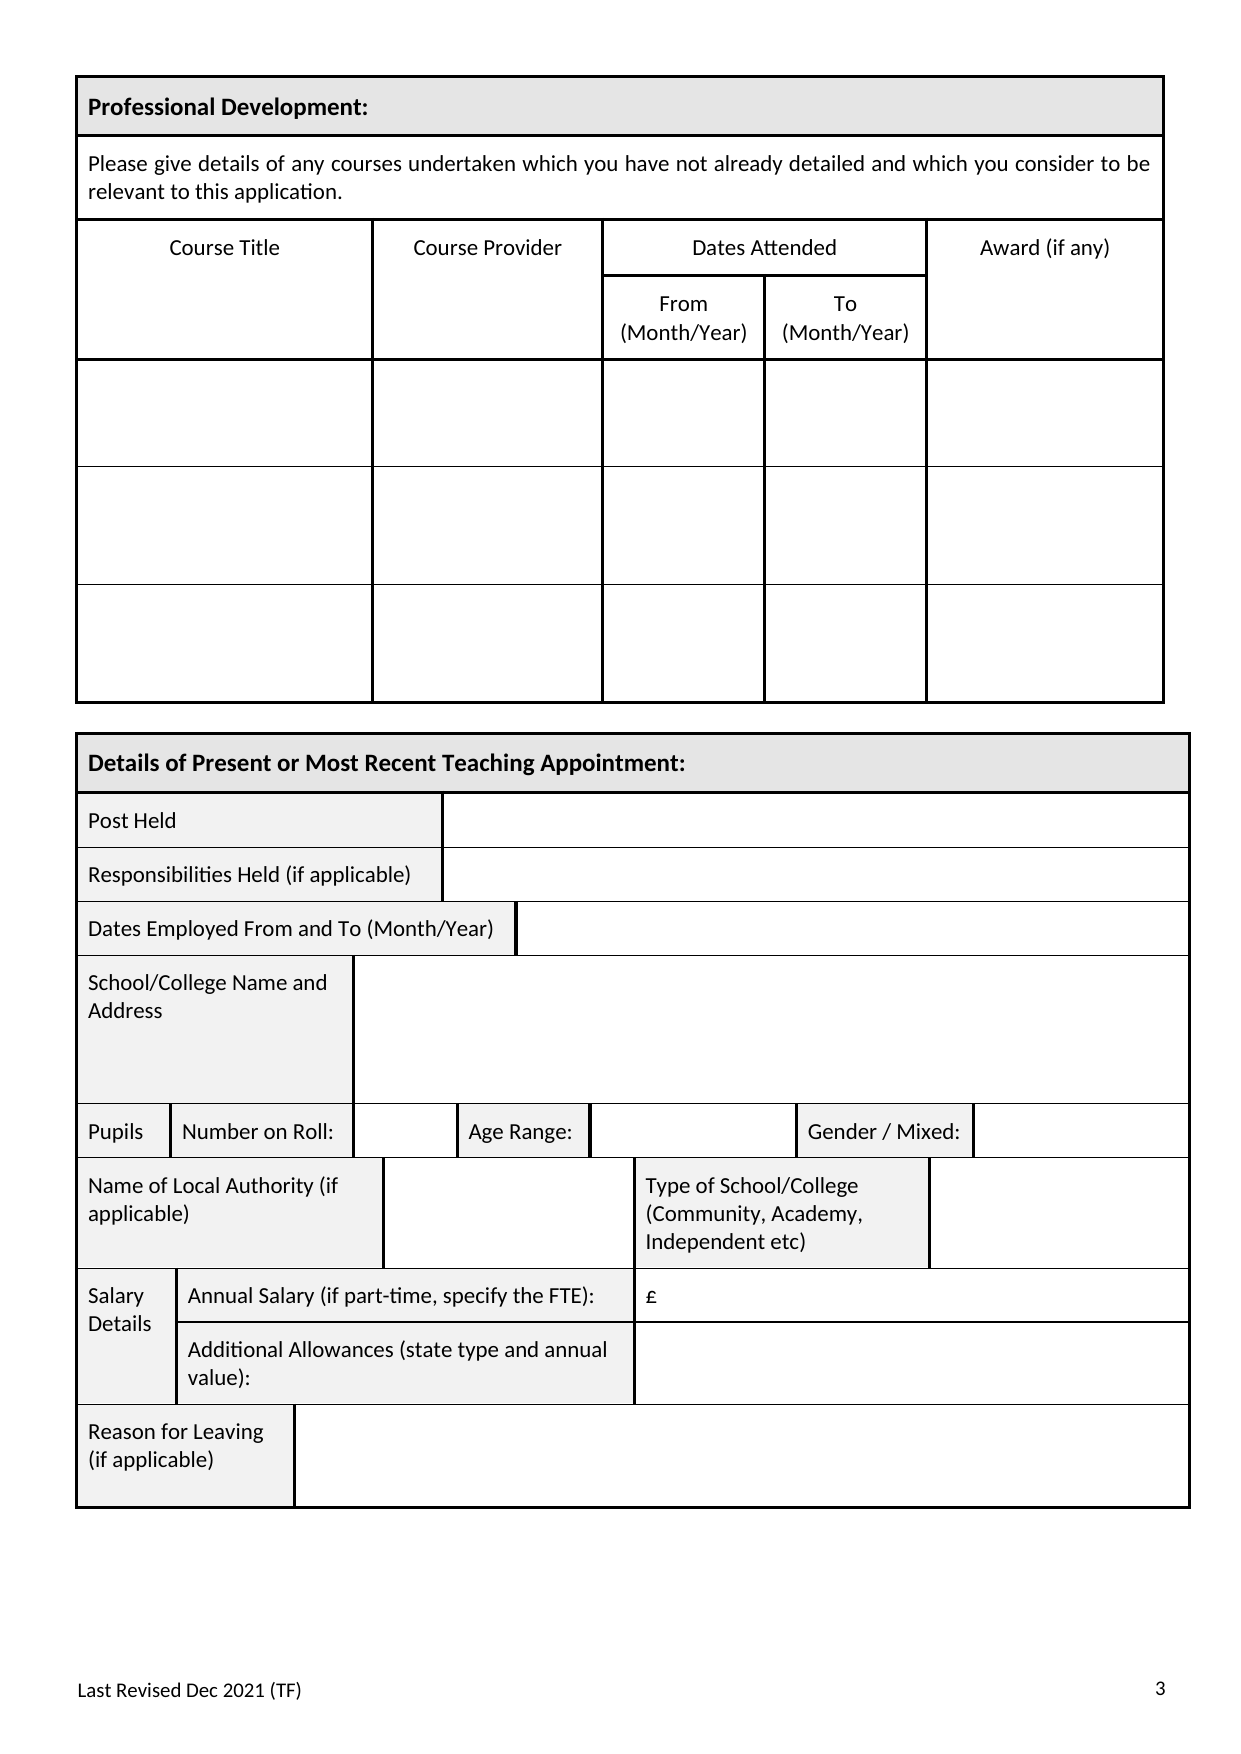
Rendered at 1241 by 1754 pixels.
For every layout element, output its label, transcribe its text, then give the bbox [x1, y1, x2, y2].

table_cell Course Provider [374, 221, 601, 358]
table_cell [928, 467, 1162, 583]
table_cell Name of Local Authority (if applicable) [78, 1158, 382, 1267]
table_cell Pupils [78, 1104, 169, 1157]
table_cell Annual Salary (if part-time, specify the FTE): [178, 1269, 633, 1321]
table_cell [355, 1104, 456, 1157]
table_cell [592, 1104, 795, 1157]
table_cell [636, 1323, 1188, 1403]
table_cell [766, 467, 925, 583]
table_cell [928, 585, 1162, 701]
table_cell Please give details of any courses undertaken which you have not already detailed and which you consider to be relevant to this application. [78, 137, 1162, 218]
table_cell [766, 585, 925, 701]
table_cell [374, 361, 601, 466]
table_cell From (Month/Year) [604, 277, 763, 358]
table_header Professional Development: [78, 78, 1162, 134]
table_cell [604, 361, 763, 466]
table_cell Course Title [78, 221, 371, 358]
table_cell [78, 361, 371, 466]
table_cell Award (if any) [928, 221, 1162, 358]
table_cell Additional Allowances (state type and annual value): [178, 1323, 633, 1403]
table_cell [931, 1158, 1188, 1267]
table_cell Type of School/College (Community, Academy, Independent etc) [636, 1158, 928, 1267]
table_cell [766, 361, 925, 466]
table_cell [374, 467, 601, 583]
table_cell [604, 585, 763, 701]
table_cell Post Held [78, 794, 441, 847]
table_cell Number on Roll: [172, 1104, 352, 1157]
table_cell Gender / Mixed: [798, 1104, 972, 1157]
table_cell Dates Employed From and To (Month/Year) [78, 902, 514, 955]
table_cell Reason for Leaving (if applicable) [78, 1405, 293, 1506]
table_cell [296, 1405, 1188, 1506]
table_cell [518, 902, 1188, 955]
table_cell Responsibilities Held (if applicable) [78, 848, 441, 901]
table_cell [604, 467, 763, 583]
table_cell [928, 361, 1162, 466]
table_cell [355, 956, 1188, 1103]
table_cell To (Month/Year) [766, 277, 925, 358]
table_cell £ [636, 1269, 1188, 1321]
table_cell [975, 1104, 1188, 1157]
table_cell School/College Name and Address [78, 956, 352, 1103]
table_cell [444, 848, 1188, 901]
table_cell [385, 1158, 633, 1267]
table_cell [78, 585, 371, 701]
table_cell [444, 794, 1188, 847]
table_cell Dates Attended [604, 221, 925, 274]
table_header Details of Present or Most Recent Teaching Appointment: [78, 735, 1188, 791]
table_cell [78, 467, 371, 583]
table_cell [374, 585, 601, 701]
table_cell Age Range: [459, 1104, 588, 1157]
table_cell Salary Details [78, 1269, 175, 1403]
